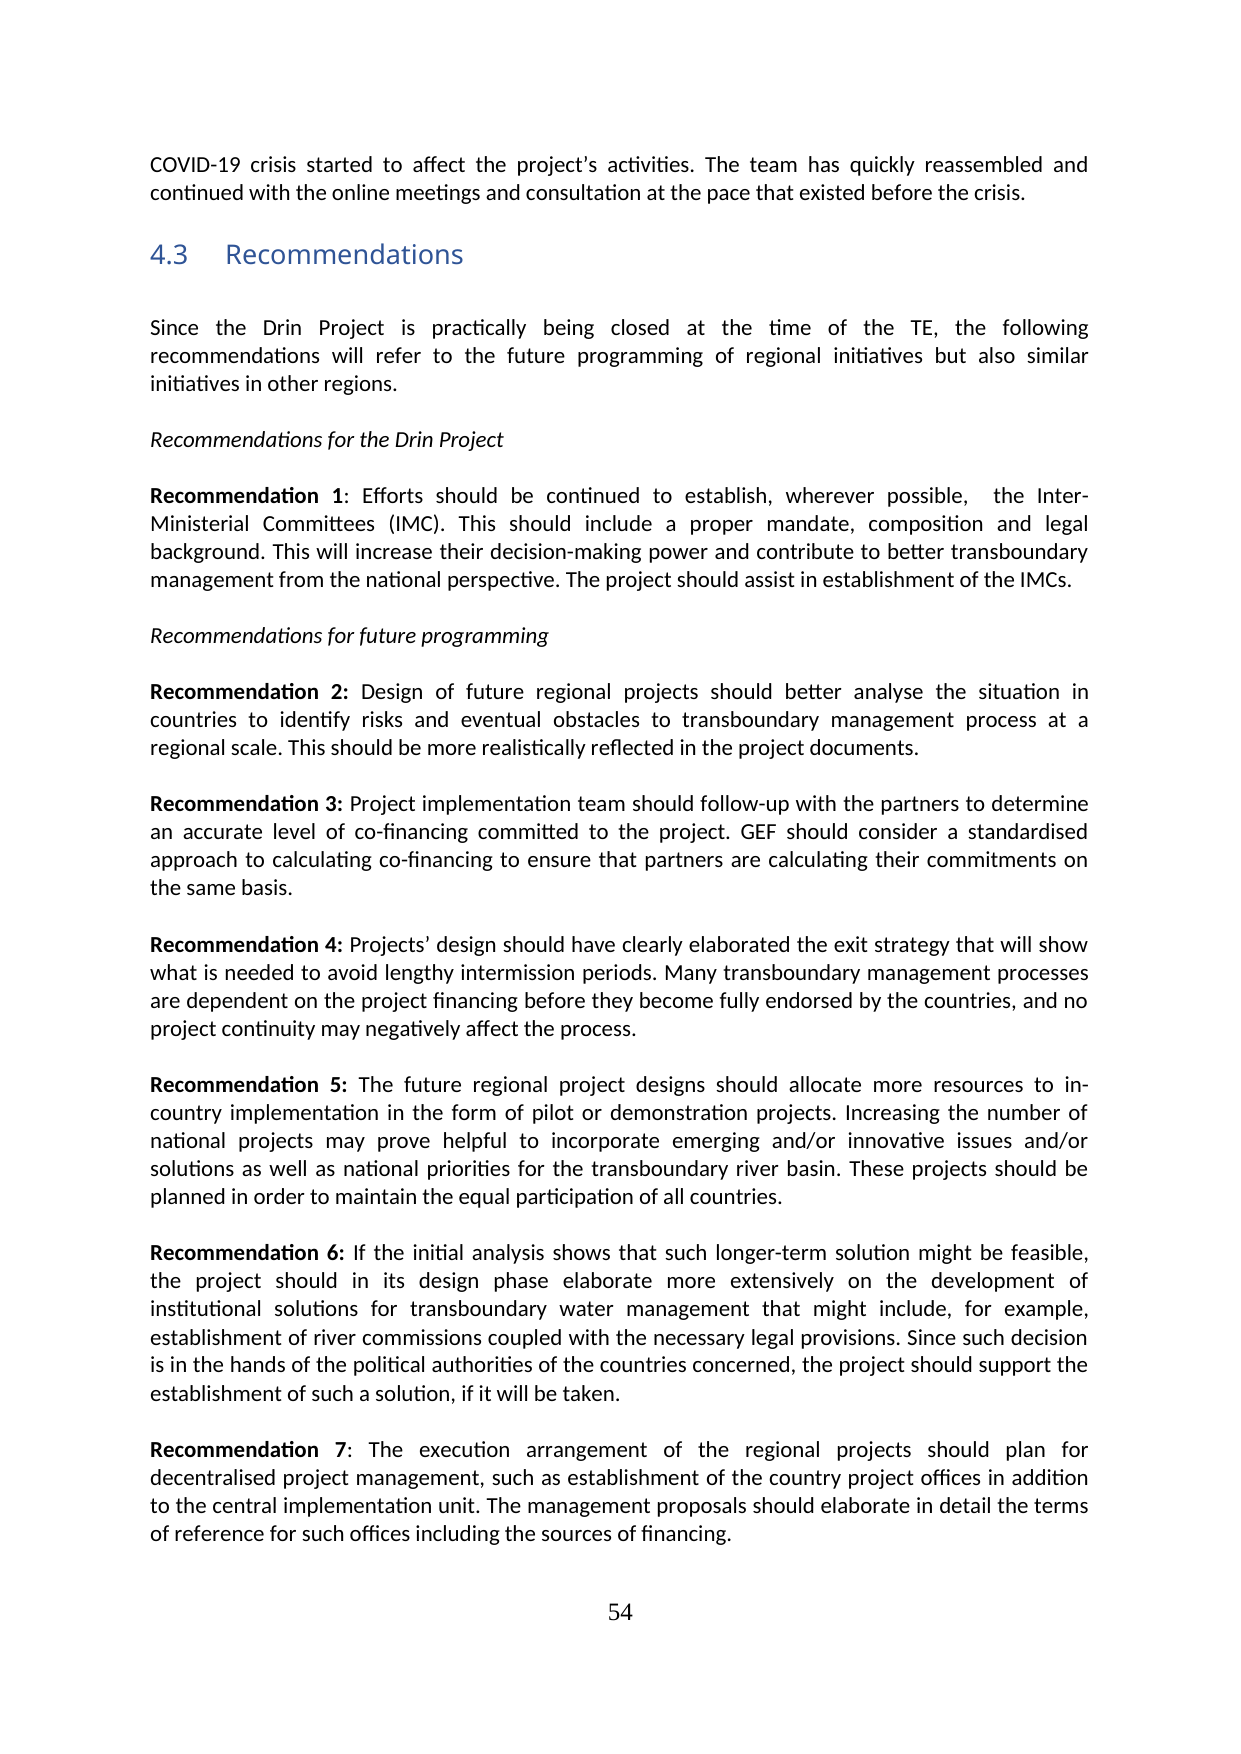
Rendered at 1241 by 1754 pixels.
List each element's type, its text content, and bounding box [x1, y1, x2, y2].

text Recommendation 5: The future regional project designs should allocate more resources to in-country implementation in the form of pilot or demonstration projects. Increasing the number of national projects may prove helpful to incorporate emerging and/or innovative issues and/or solutions as well as national priorities for the transboundary river basin. These projects should be planned in order to maintain the equal participation of all countries. [150, 1070, 1090, 1211]
text Recommendation 7: The execution arrangement of the regional projects should plan for decentralised project management, such as establishment of the country project offices in addition to the central implementation unit. The management proposals should elaborate in detail the terms of reference for such offices including the sources of financing. [150, 1435, 1090, 1547]
text Recommendation 3: Project implementation team should follow-up with the partners to determine an accurate level of co-financing committed to the project. GEF should consider a standardised approach to calculating co-financing to ensure that partners are calculating their commitments on the same basis. [150, 789, 1090, 902]
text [150, 150, 1090, 206]
subtitle 4.3 Recommendations [150, 235, 1090, 272]
text Recommendation 4: Projects’ design should have clearly elaborated the exit strategy that will show what is needed to avoid lengthy intermission periods. Many transboundary management processes are dependent on the project financing before they become fully endorsed by the countries, and no project continuity may negatively affect the process. [150, 930, 1090, 1042]
text Since the Drin Project is practically being closed at the time of the TE, the following recommendations will refer to the future programming of regional initiatives but also similar initiatives in other regions. [150, 313, 1090, 397]
text Recommendation 1: Efforts should be continued to establish, wherever possible, the Inter-Ministerial Committees (IMC). This should include a proper mandate, composition and legal background. This will increase their decision-making power and contribute to better transboundary management from the national perspective. The project should assist in establishment of the IMCs. [150, 481, 1090, 593]
text Recommendations for the Drin Project [150, 425, 1090, 453]
text Recommendations for future programming [150, 621, 1090, 649]
text Recommendation 6: If the initial analysis shows that such longer-term solution might be feasible, the project should in its design phase elaborate more extensively on the development of institutional solutions for transboundary water management that might include, for example, establishment of river commissions coupled with the necessary legal provisions. Since such decision is in the hands of the political authorities of the countries concerned, the project should support the establishment of such a solution, if it will be taken. [150, 1238, 1090, 1407]
text Recommendation 2: Design of future regional projects should better analyse the situation in countries to identify risks and eventual obstacles to transboundary management process at a regional scale. This should be more realistically reflected in the project documents. [150, 677, 1090, 761]
